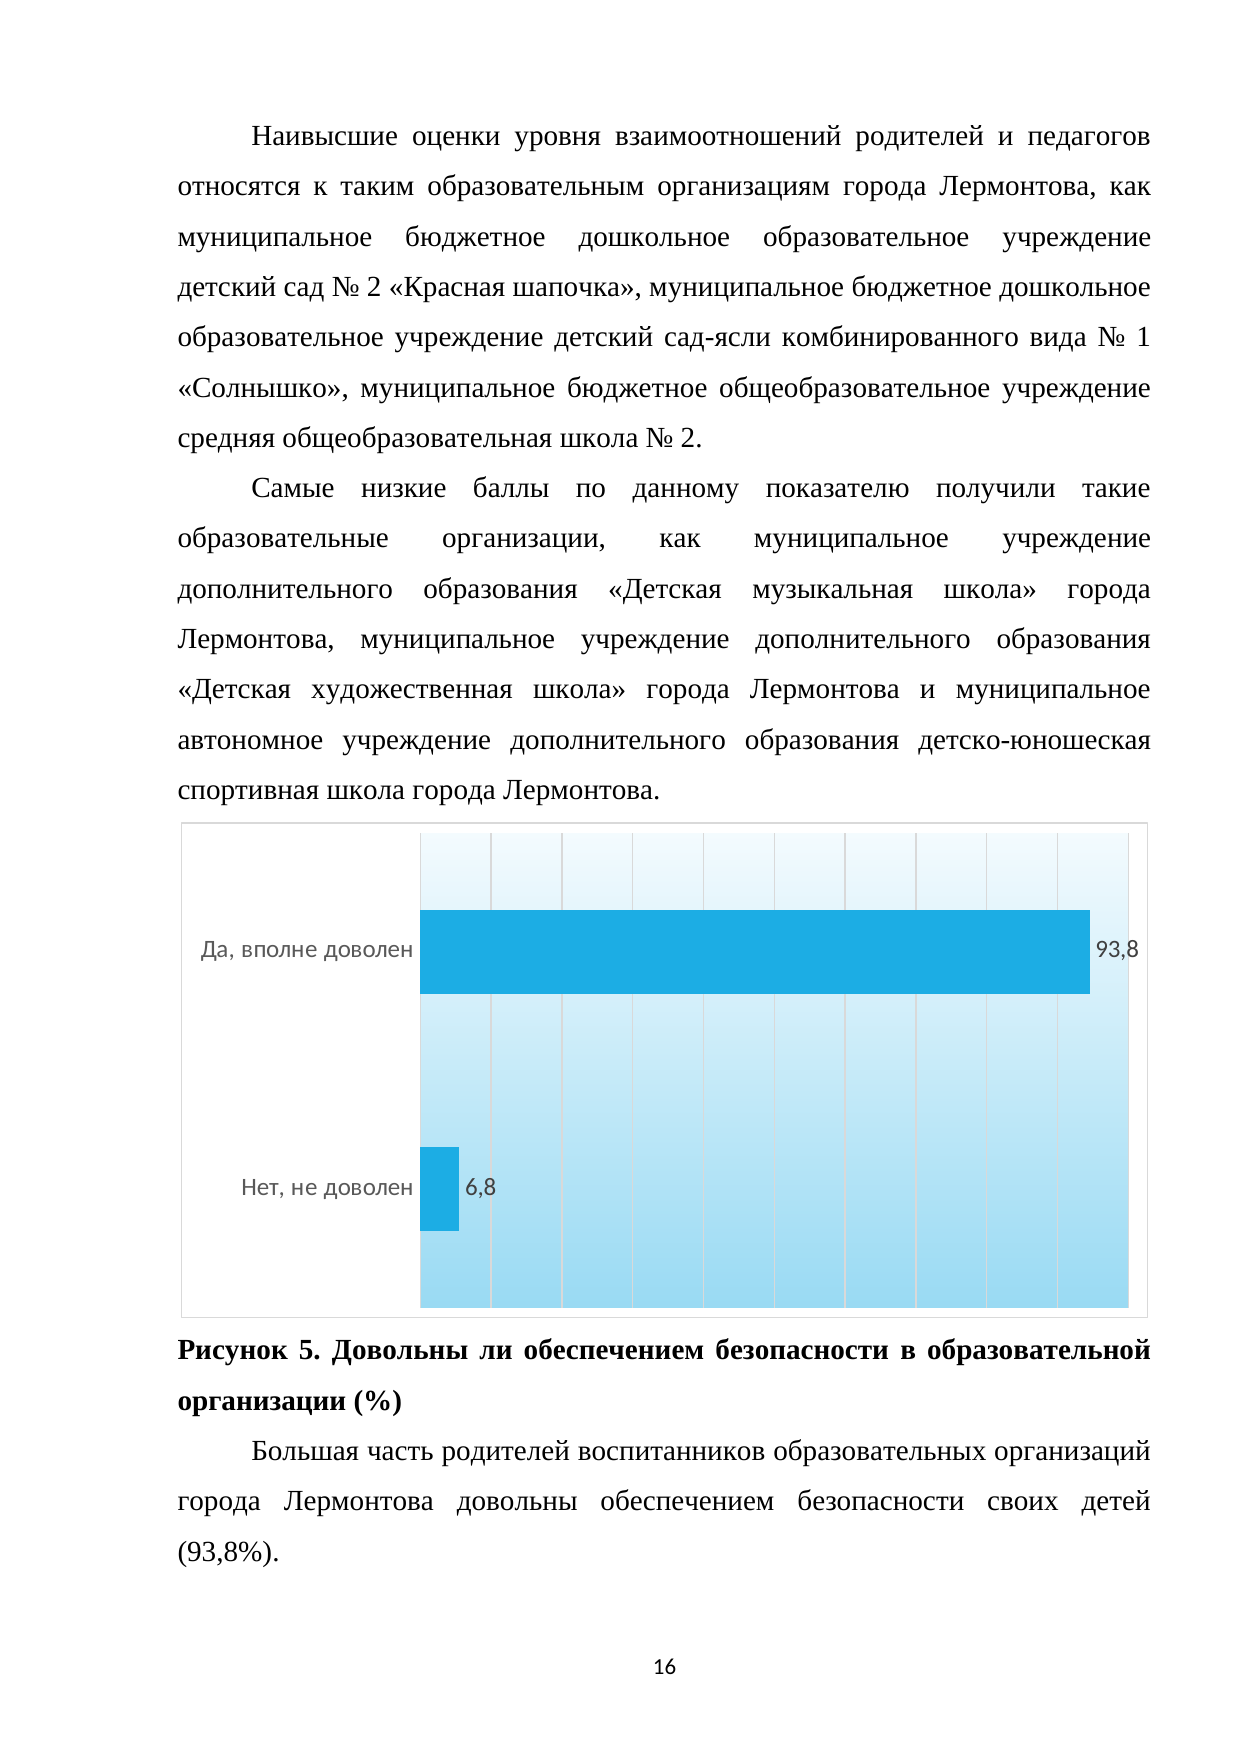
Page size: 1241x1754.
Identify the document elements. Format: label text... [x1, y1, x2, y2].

text Самые низкие баллы по данному показателю получили такие образовательные организации, как муниципальное учреждение дополнительного образования «Детская музыкальная школа» города Лермонтова, муниципальное учреждение дополнительного образования «Детская художественная школа» города Лермонтова и муниципальное автономное учреждение дополнительного образования детско-юношеская спортивная школа города Лермонтова. [177, 470, 1152, 806]
text Наивысшие оценки уровня взаимоотношений родителей и педагогов относятся к таким образовательным организациям города Лермонтова, как муниципальное бюджетное дошкольное образовательное учреждение детский сад № 2 «Красная шапочка», муниципальное бюджетное дошкольное образовательное учреждение детский сад-ясли комбинированного вида № 1 «Солнышко», муниципальное бюджетное общеобразовательное учреждение средняя общеобразовательная школа № 2. [177, 118, 1152, 453]
text Рисунок 5. Довольны ли обеспечением безопасности в образовательной организации (%) [177, 1332, 1152, 1416]
text Большая часть родителей воспитанников образовательных организаций города Лермонтова довольны обеспечением безопасности своих детей (93,8%). [177, 1433, 1152, 1567]
